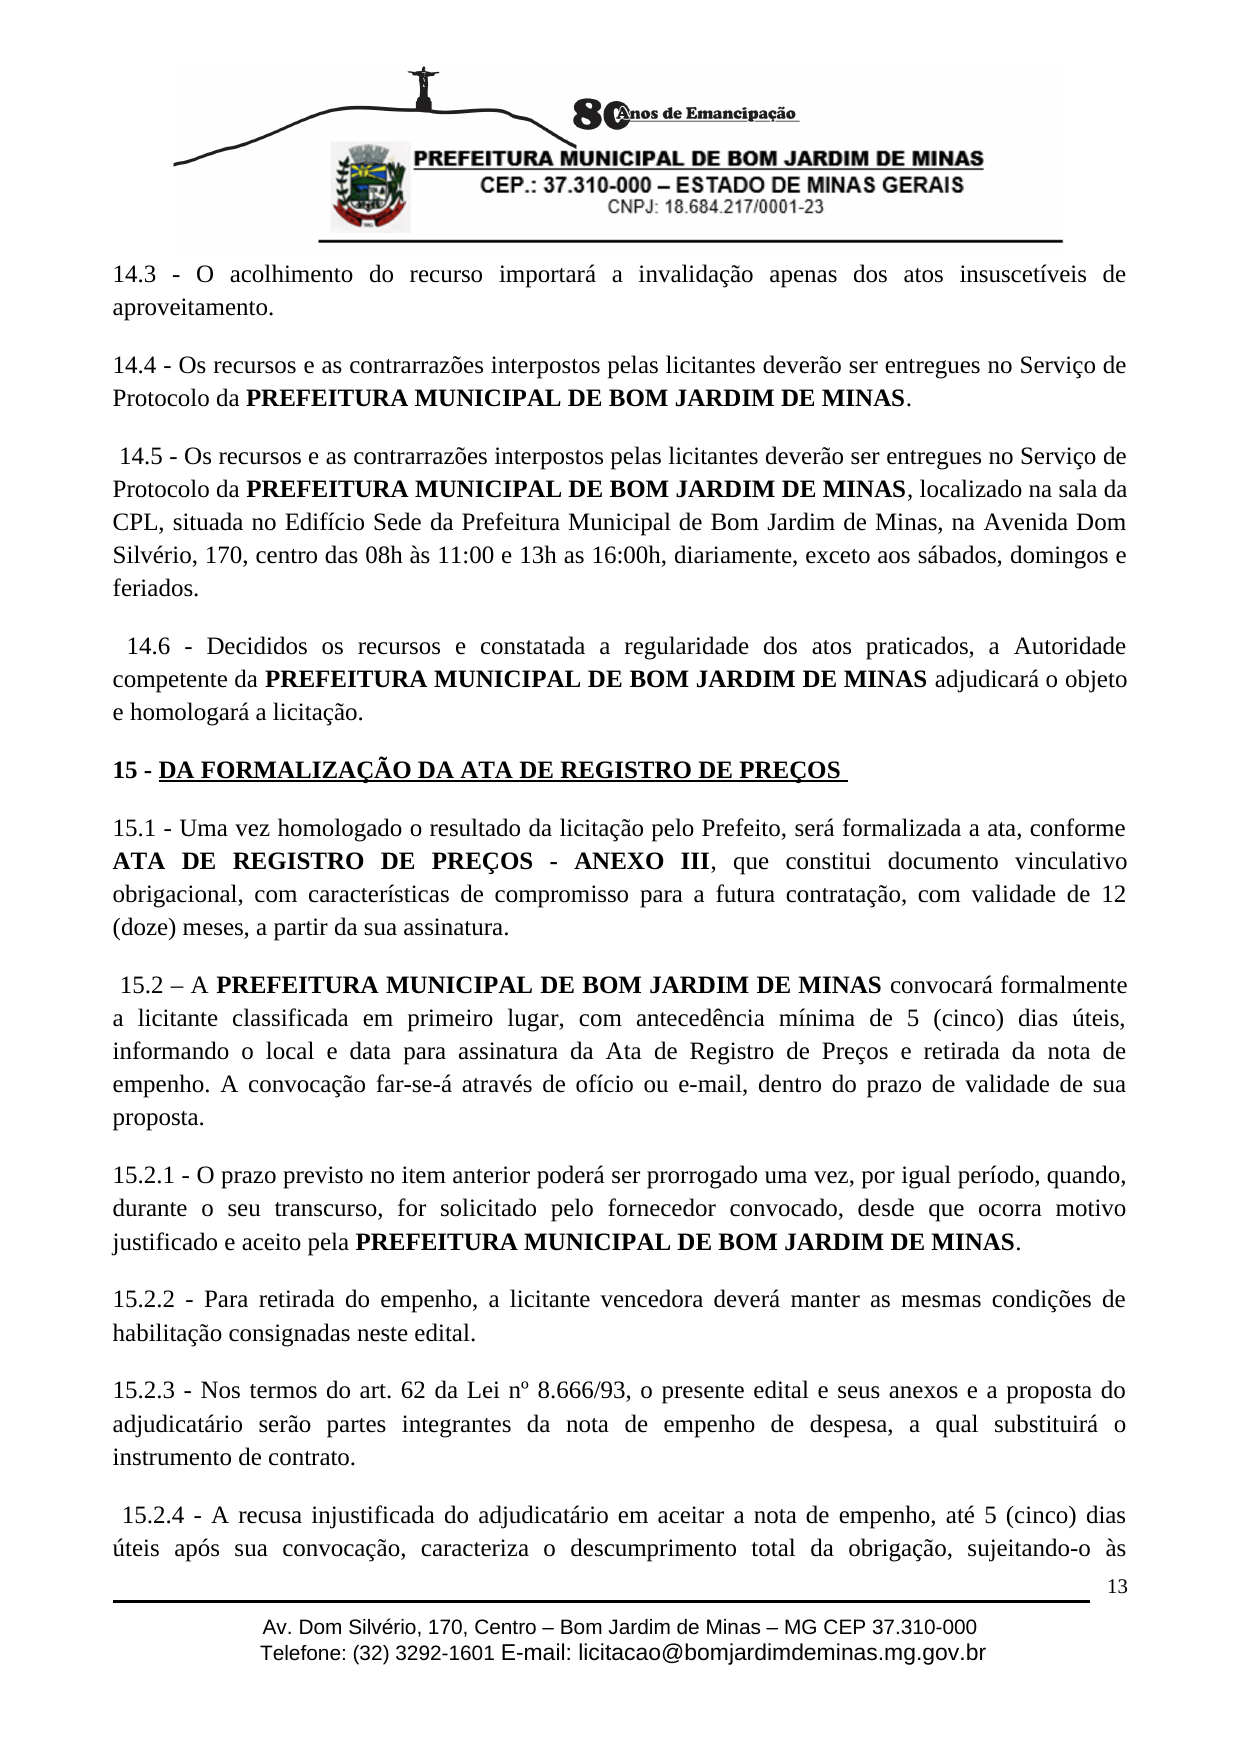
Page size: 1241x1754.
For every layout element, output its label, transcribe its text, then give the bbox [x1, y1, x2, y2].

text 15.1 - Uma vez homologado o resultado da licitação pelo Prefeito, será formalizada a ata, conforme ATA DE REGISTRO DE PREÇOS - ANEXO III, que constitui documento vinculativo obrigacional, com características de compromisso para a futura contratação, com validade de 12 (doze) meses, a partir da sua assinatura. [112, 813, 1128, 941]
picture [173, 62, 1067, 259]
text 14.4 - Os recursos e as contrarrazões interpostos pelas licitantes deverão ser entregues no Serviço de Protocolo da PREFEITURA MUNICIPAL DE BOM JARDIM DE MINAS. [112, 350, 1128, 412]
text 15.2.1 - O prazo previsto no item anterior poderá ser prorrogado uma vez, por igual período, quando, durante o seu transcurso, for solicitado pelo fornecedor convocado, desde que ocorra motivo justificado e aceito pela PREFEITURA MUNICIPAL DE BOM JARDIM DE MINAS. [112, 1161, 1128, 1255]
text 15.2 – A PREFEITURA MUNICIPAL DE BOM JARDIM DE MINAS convocará formalmente a licitante classificada em primeiro lugar, com antecedência mínima de 5 (cinco) dias úteis, informando o local e data para assinatura da Ata de Registro de Preços e retirada da nota de empenho. A convocação far-se-á através de ofício ou e-mail, dentro do prazo de validade de sua proposta. [112, 970, 1128, 1131]
text 15.2.3 - Nos termos do art. 62 da Lei nº 8.666/93, o presente edital e seus anexos e a proposta do adjudicatário serão partes integrantes da nota de empenho de despesa, a qual substituirá o instrumento de contrato. [112, 1376, 1128, 1470]
text 15.2.2 - Para retirada do empenho, a licitante vencedora deverá manter as mesmas condições de habilitação consignadas neste edital. [112, 1284, 1128, 1346]
text 14.6 - Decididos os recursos e constatada a regularidade dos atos praticados, a Autoridade competente da PREFEITURA MUNICIPAL DE BOM JARDIM DE MINAS adjudicará o objeto e homologará a licitação. [112, 631, 1128, 726]
text 14.5 - Os recursos e as contrarrazões interpostos pelas licitantes deverão ser entregues no Serviço de Protocolo da PREFEITURA MUNICIPAL DE BOM JARDIM DE MINAS, localizado na sala da CPL, situada no Edifício Sede da Prefeitura Municipal de Bom Jardim de Minas, na Avenida Dom Silvério, 170, centro das 08h às 11:00 e 13h as 16:00h, diariamente, exceto aos sábados, domingos e feriados. [112, 441, 1128, 602]
text 14.3 - O acolhimento do recurso importará a invalidação apenas dos atos insuscetíveis de aproveitamento. [112, 259, 1128, 321]
text 15 - DA FORMALIZAÇÃO DA ATA DE REGISTRO DE PREÇOS [112, 755, 1128, 784]
